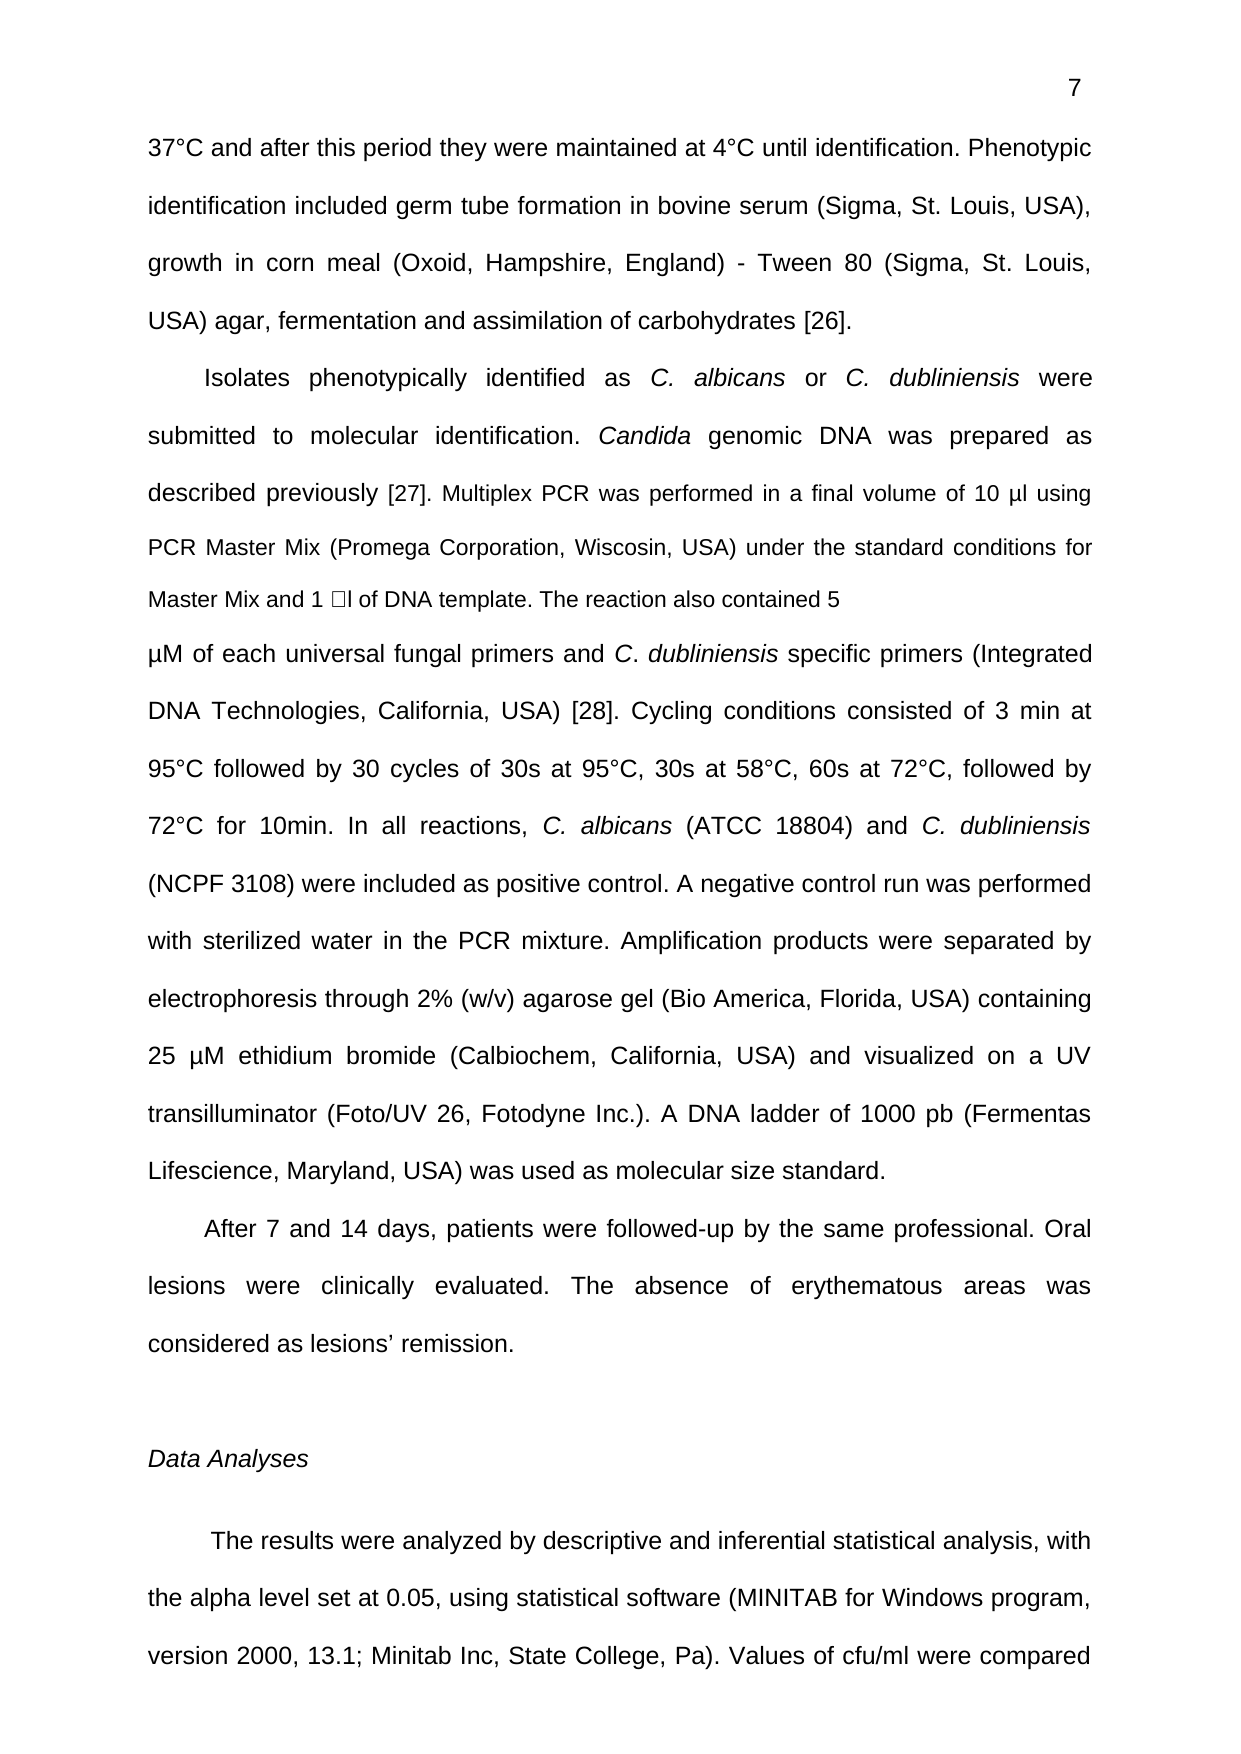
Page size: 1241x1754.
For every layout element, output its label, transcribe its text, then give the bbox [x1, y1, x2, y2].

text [148, 133, 1093, 334]
text After 7 and 14 days, patients were followed-up by the same professional. Oral lesions were clinically evaluated. The absence of erythematous areas was considered as lesions’ remission. [148, 1214, 1093, 1358]
text µM of each universal fungal primers and C. dubliniensis specific primers (Integrated DNA Technologies, California, USA) [28]. Cycling conditions consisted of 3 min at 95°C followed by 30 cycles of 30s at 95°C, 30s at 58°C, 60s at 72°C, followed by 72°C for 10min. In all reactions, C. albicans (ATCC 18804) and C. dubliniensis (NCPF 3108) were included as positive control. A negative control run was performed with sterilized water in the PCR mixture. Amplification products were separated by electrophoresis through 2% (w/v) agarose gel (Bio America, Florida, USA) containing 25 µM ethidium bromide (Calbiochem, California, USA) and visualized on a UV transilluminator (Foto/UV 26, Fotodyne Inc.). A DNA ladder of 1000 pb (Fermentas Lifescience, Maryland, USA) was used as molecular size standard. [148, 639, 1093, 1185]
subtitle Data Analyses [148, 1444, 1105, 1473]
text Isolates phenotypically identified as C. albicans or C. dubliniensis were submitted to molecular identification. Candida genomic DNA was prepared as described previously [27]. Multiplex PCR was performed in a final volume of 10 µl using PCR Master Mix (Promega Corporation, Wiscosin, USA) under the standard conditions for Master Mix and 1 l of DNA template. The reaction also contained 5 [148, 363, 1093, 612]
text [148, 1526, 1093, 1669]
